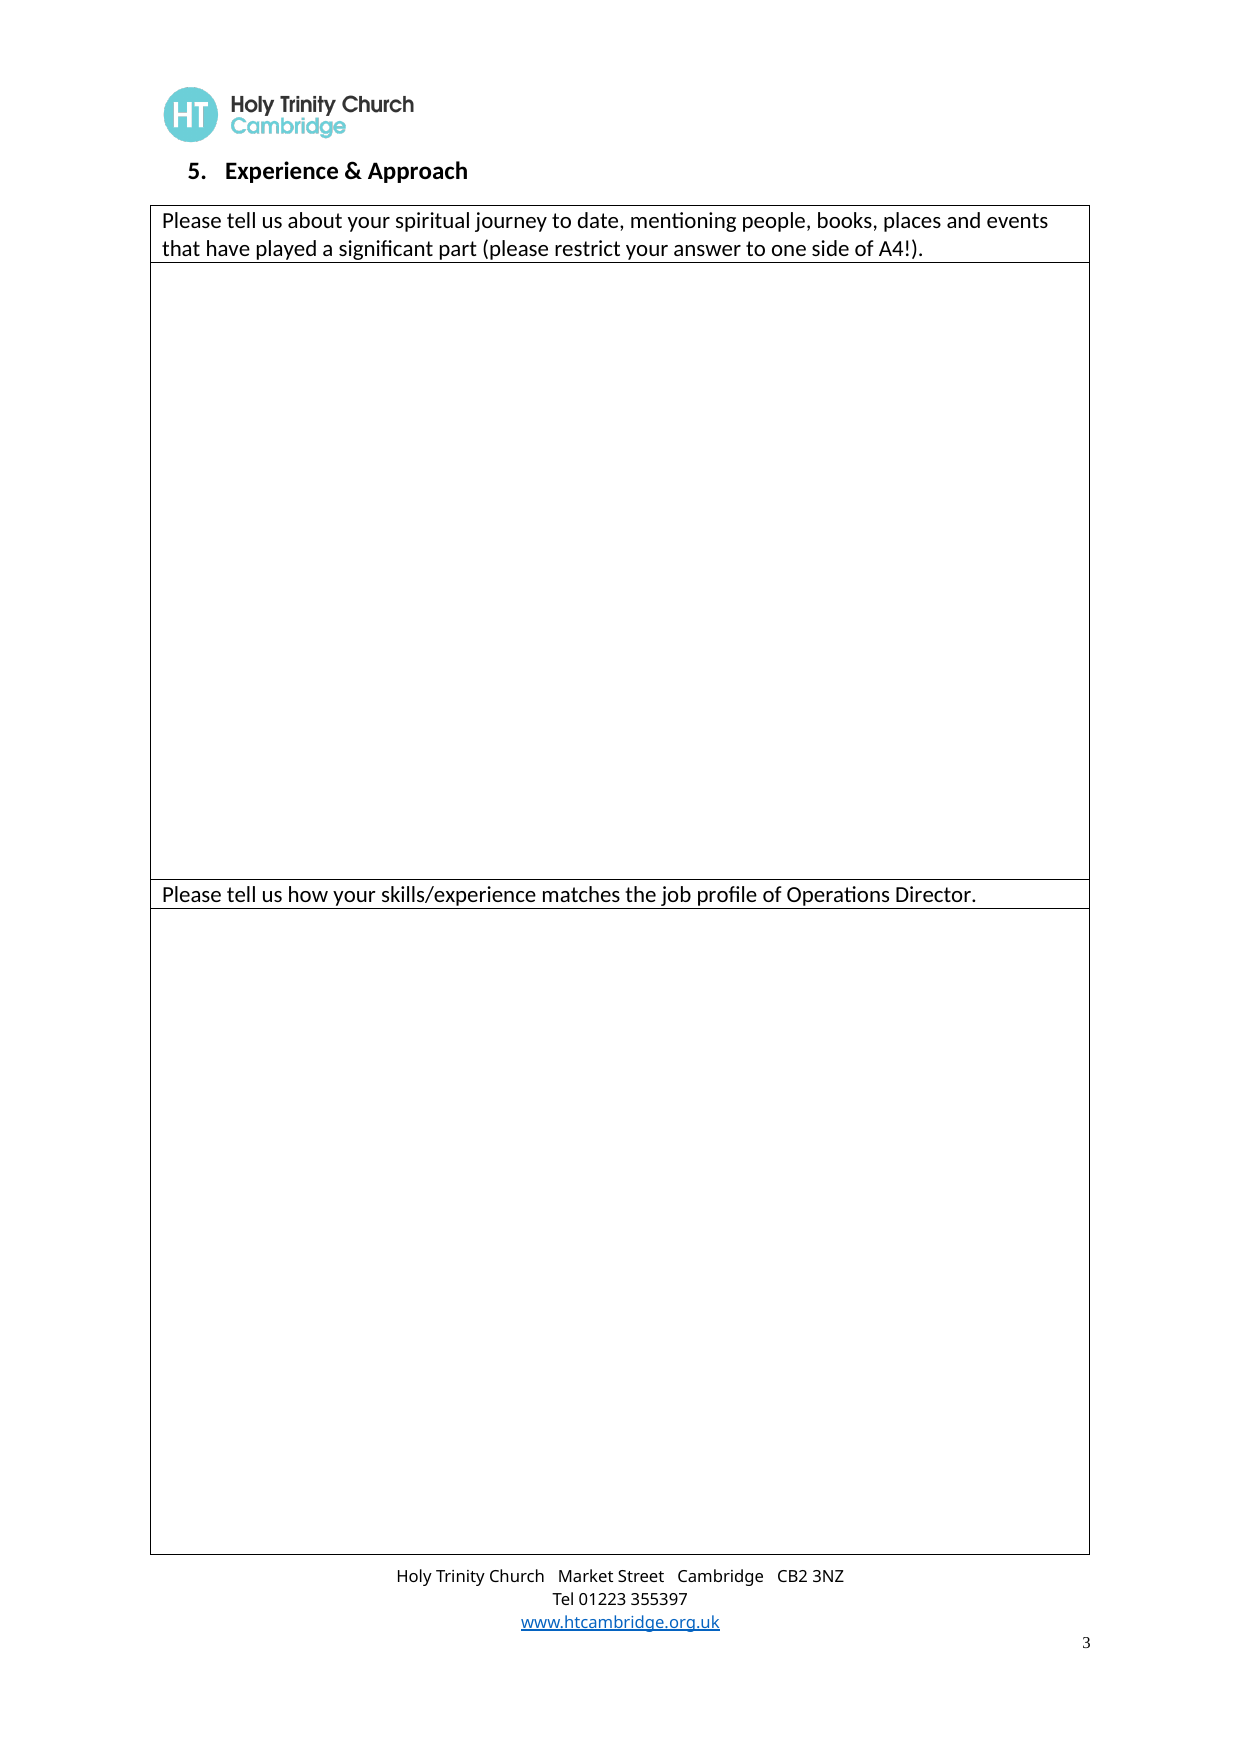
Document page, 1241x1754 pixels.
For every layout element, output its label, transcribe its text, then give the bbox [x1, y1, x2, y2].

list Experience & Approach [187, 155, 1090, 186]
table_cell [151, 909, 1089, 1554]
table_cell Please tell us how your skills/experience matches the job profile of Operations Director. [151, 880, 1089, 908]
table_header Please tell us about your spiritual journey to date, mentioning people, books, places and events that have played a significant part (please restrict your answer to one side of A4!). [151, 206, 1089, 262]
table_cell [151, 263, 1089, 879]
picture [150, 73, 427, 156]
